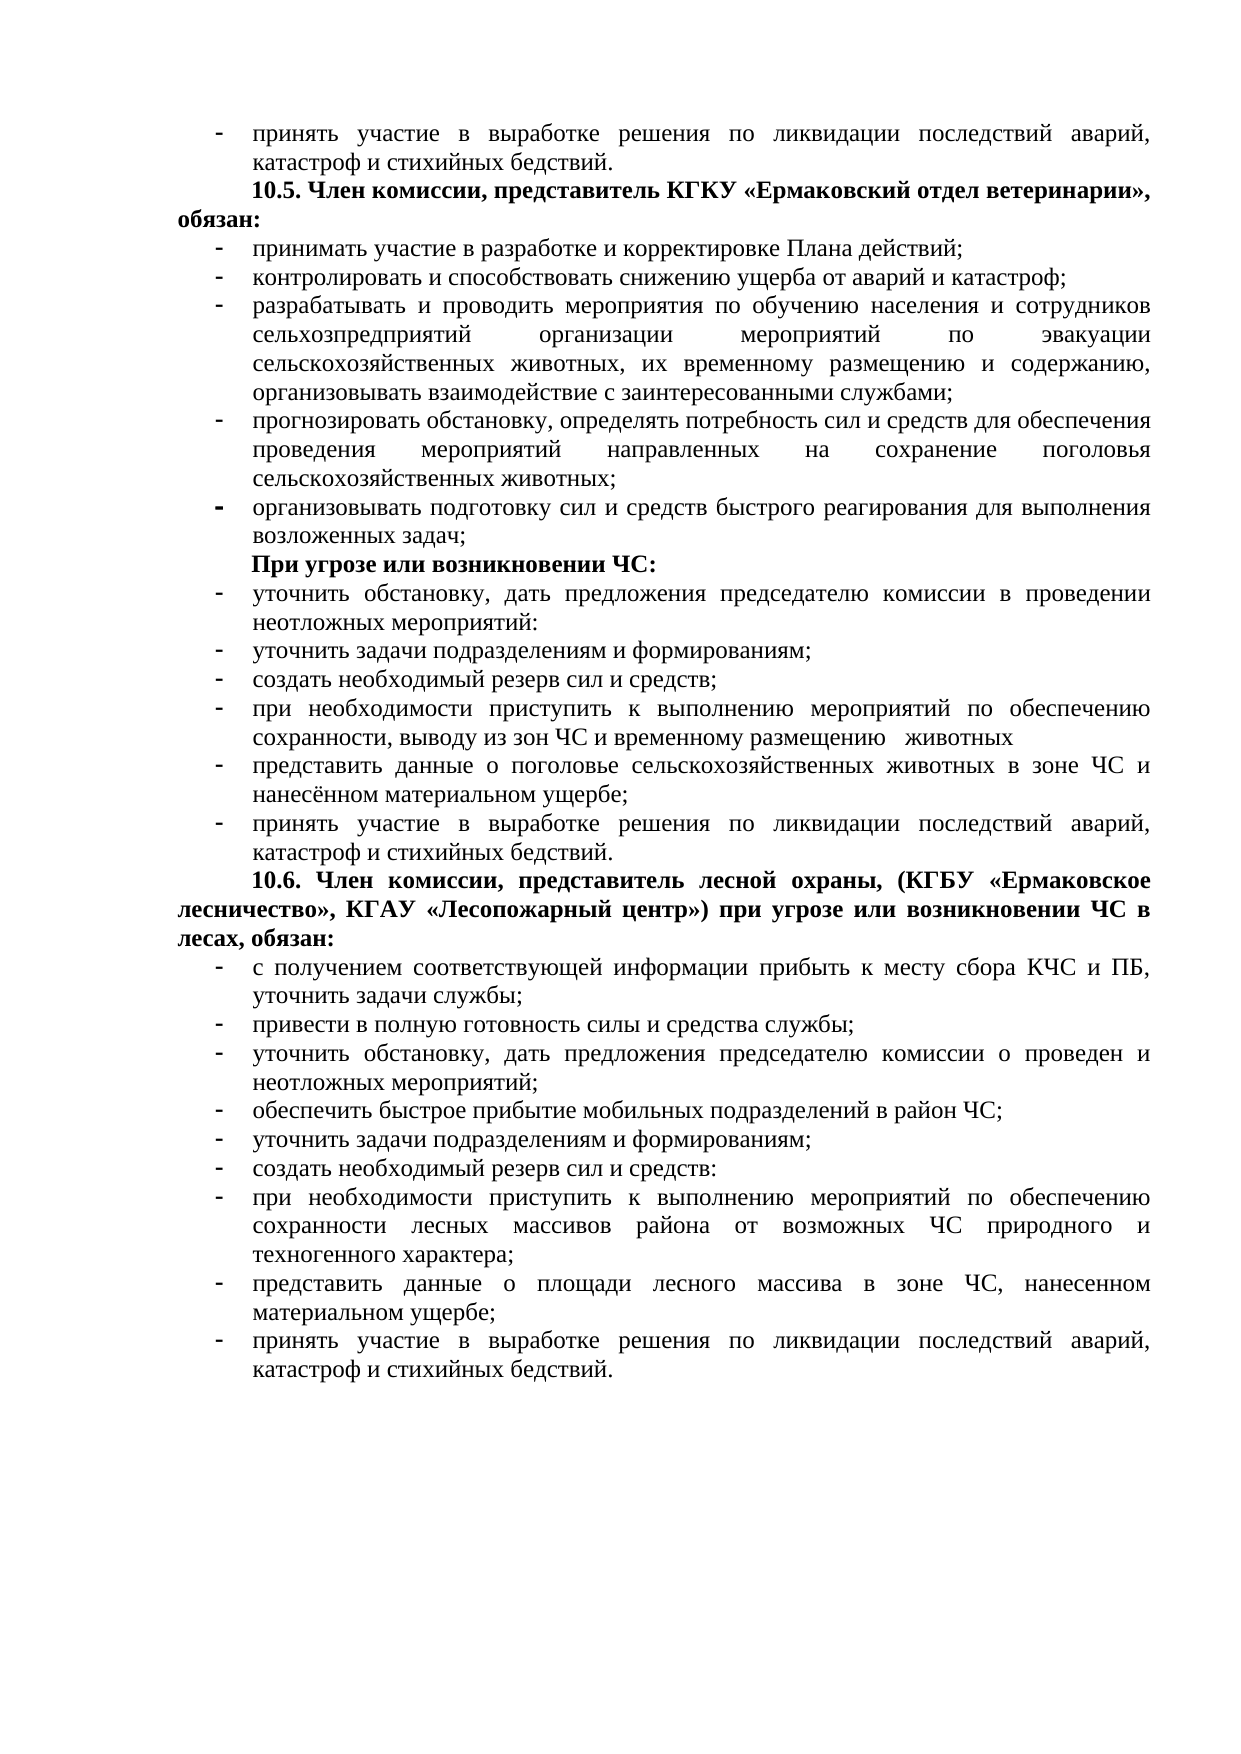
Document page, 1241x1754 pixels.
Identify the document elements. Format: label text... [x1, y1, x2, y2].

list уточнить обстановку, дать предложения председателю комиссии в проведении неотложных мероприятий: [215, 578, 1152, 636]
list принять участие в выработке решения по ликвидации последствий аварий, катастроф и стихийных бедствий. [215, 1326, 1152, 1383]
list привести в полную готовность силы и средства службы; [215, 1009, 1152, 1038]
list уточнить задачи подразделениям и формированиям; [215, 636, 1152, 664]
text 10.5. Член комиссии, представитель КГКУ «Ермаковский отдел ветеринарии», обязан: [177, 176, 1152, 233]
list прогнозировать обстановку, определять потребность сил и средств для обеспечения проведения мероприятий направленных на сохранение поголовья сельскохозяйственных животных; [215, 406, 1152, 492]
list с получением соответствующей информации прибыть к месту сбора КЧС и ПБ, уточнить задачи службы; [215, 952, 1152, 1009]
list обеспечить быстрое прибытие мобильных подразделений в район ЧС; [215, 1096, 1152, 1124]
list создать необходимый резерв сил и средств; [215, 664, 1152, 693]
list при необходимости приступить к выполнению мероприятий по обеспечению сохранности, выводу из зон ЧС и временному размещению животных [215, 693, 1152, 751]
list принять участие в выработке решения по ликвидации последствий аварий, катастроф и стихийных бедствий. [215, 118, 1152, 176]
list представить данные о площади лесного массива в зоне ЧС, нанесенном материальном ущербе; [215, 1268, 1152, 1326]
list при необходимости приступить к выполнению мероприятий по обеспечению сохранности лесных массивов района от возможных ЧС природного и техногенного характера; [215, 1182, 1152, 1268]
list организовывать подготовку сил и средств быстрого реагирования для выполнения возложенных задач; [215, 492, 1152, 549]
text При угрозе или возникновении ЧС: [177, 549, 1152, 578]
text 10.6. Член комиссии, представитель лесной охраны, (КГБУ «Ермаковское лесничество», КГАУ «Лесопожарный центр») при угрозе или возникновении ЧС в лесах, обязан: [177, 866, 1152, 952]
list уточнить задачи подразделениям и формированиям; [215, 1124, 1152, 1153]
list разрабатывать и проводить мероприятия по обучению населения и сотрудников сельхозпредприятий организации мероприятий по эвакуации сельскохозяйственных животных, их временному размещению и содержанию, организовывать взаимодействие с заинтересованными службами; [215, 291, 1152, 406]
list принимать участие в разработке и корректировке Плана действий; [215, 233, 1152, 262]
list принять участие в выработке решения по ликвидации последствий аварий, катастроф и стихийных бедствий. [215, 808, 1152, 866]
list контролировать и способствовать снижению ущерба от аварий и катастроф; [215, 262, 1152, 291]
list создать необходимый резерв сил и средств: [215, 1153, 1152, 1182]
list уточнить обстановку, дать предложения председателю комиссии о проведен и неотложных мероприятий; [215, 1038, 1152, 1096]
list представить данные о поголовье сельскохозяйственных животных в зоне ЧС и нанесённом материальном ущербе; [215, 751, 1152, 808]
